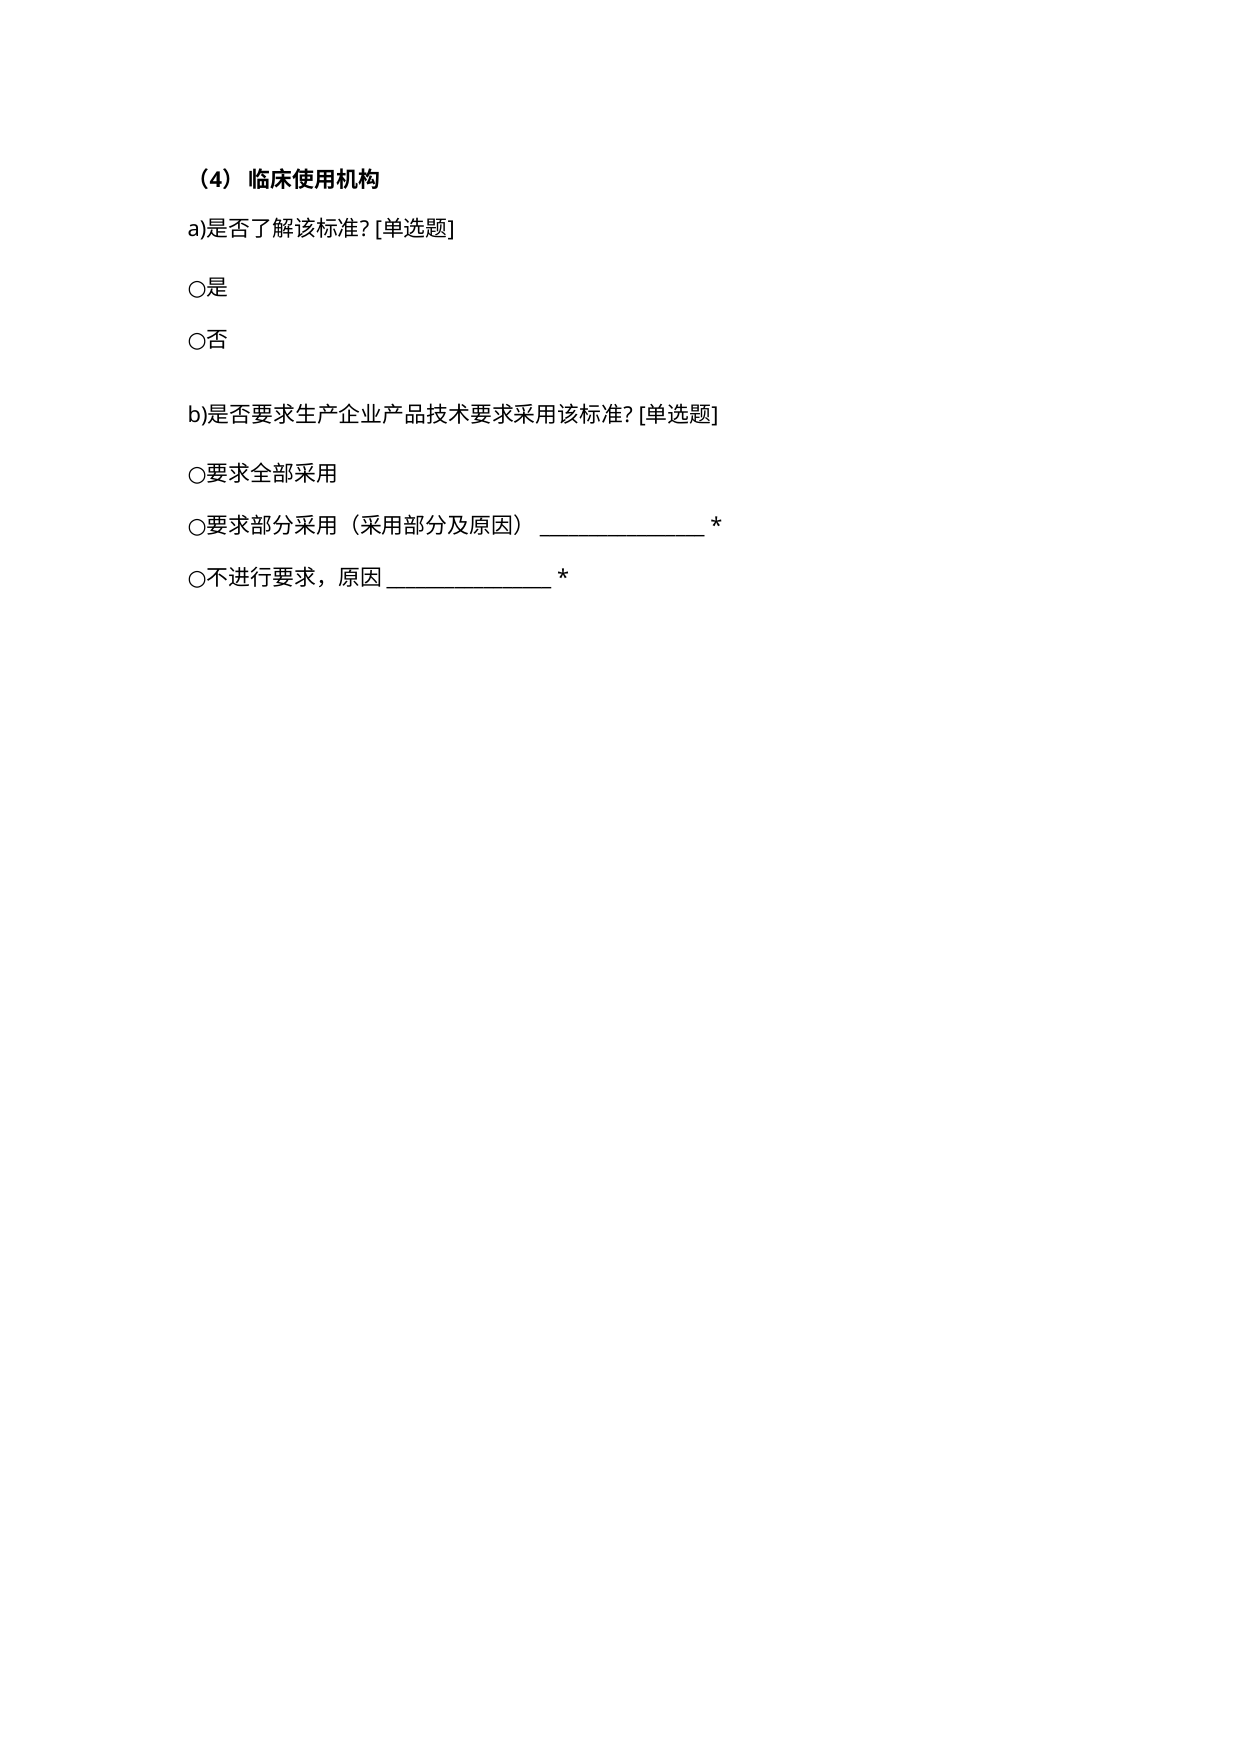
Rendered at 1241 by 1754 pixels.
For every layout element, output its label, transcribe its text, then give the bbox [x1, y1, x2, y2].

table_cell ○不进行要求，原因 _________________ * [177, 551, 1041, 601]
text b)是否要求生产企业产品技术要求采用该标准? [单选题] [187, 397, 1053, 429]
table_cell ○要求部分采用（采用部分及原因） _________________ * [177, 499, 1041, 549]
table_header ○是 [177, 260, 1041, 311]
table_cell ○否 [177, 312, 1041, 363]
text a)是否了解该标准? [单选题] [187, 210, 1053, 243]
table_header ○要求全部采用 [177, 447, 1041, 497]
text （4） 临床使用机构 [187, 162, 1053, 194]
